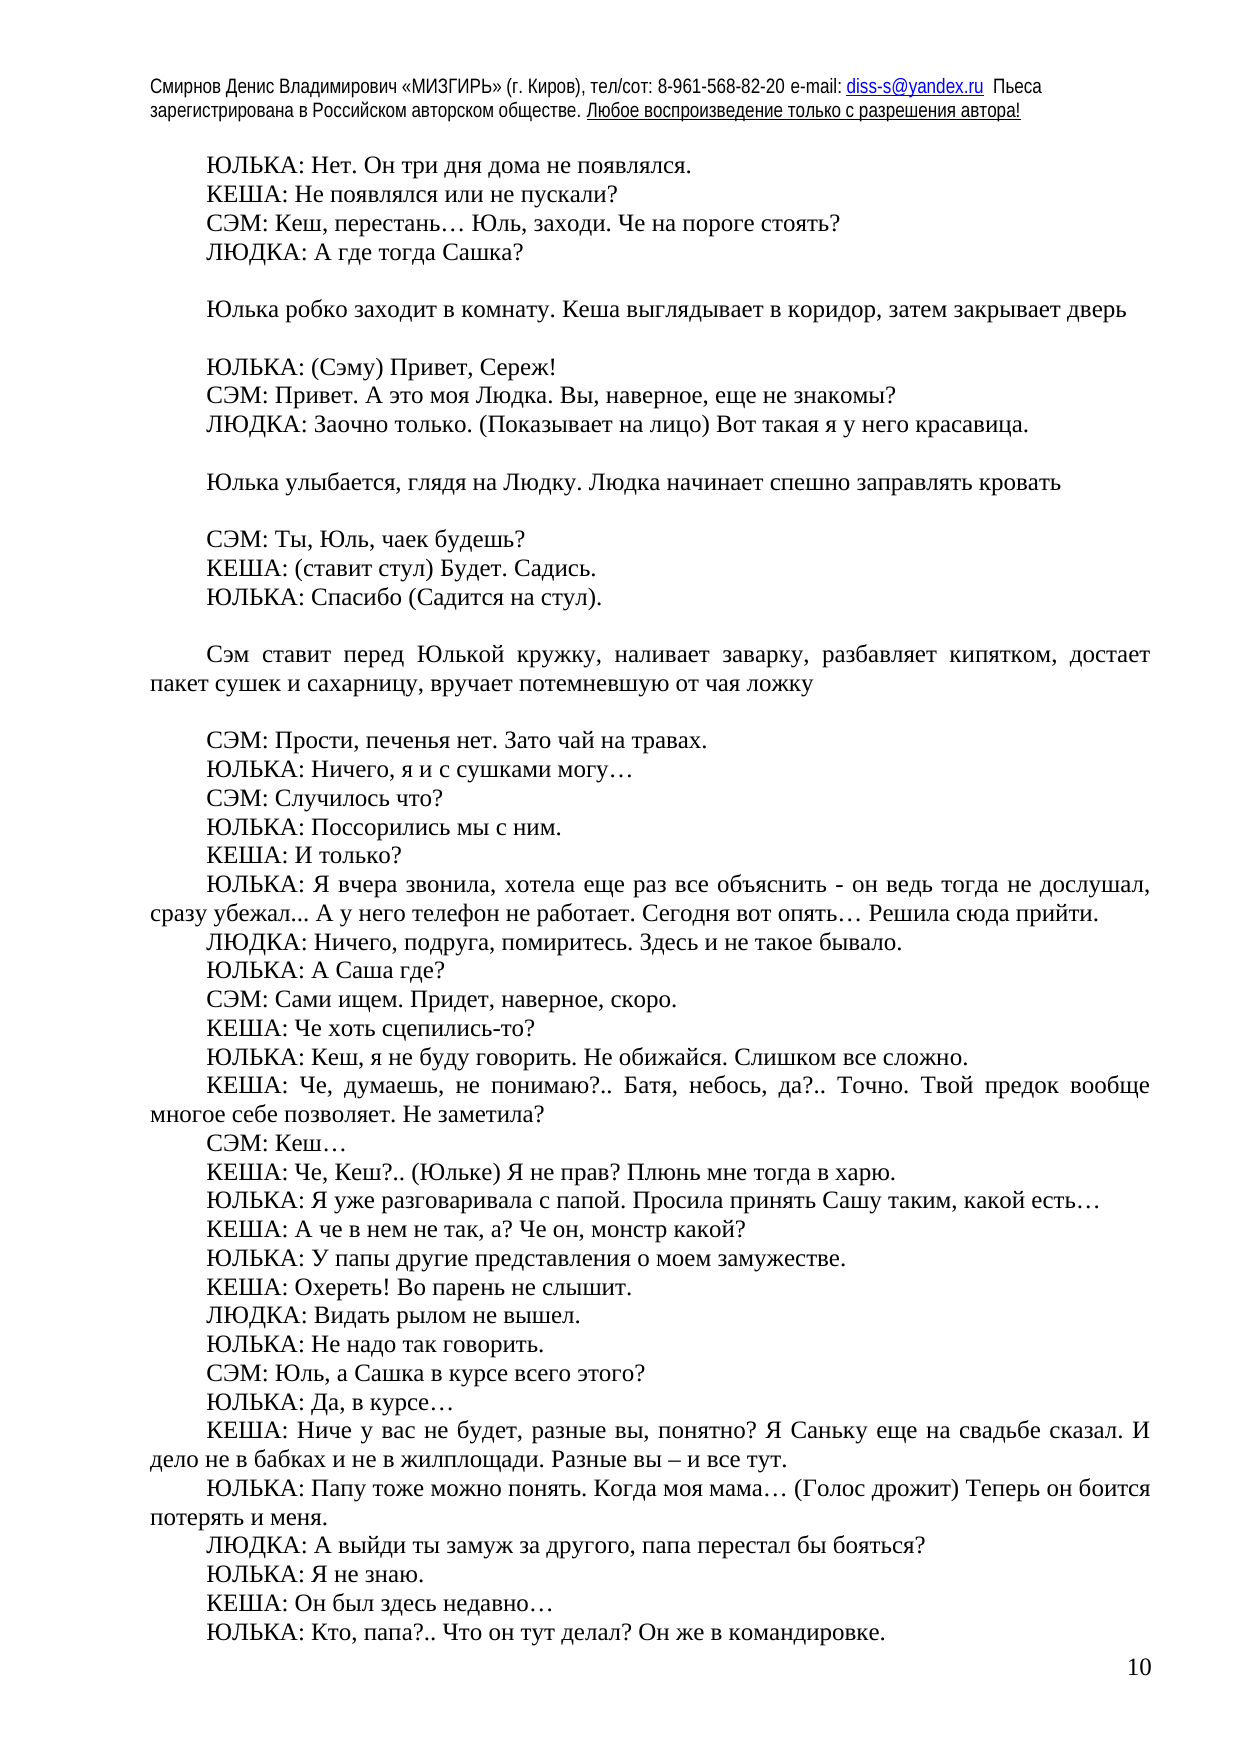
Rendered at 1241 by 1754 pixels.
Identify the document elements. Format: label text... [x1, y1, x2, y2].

text Юлька робко заходит в комнату. Кеша выглядывает в коридор, затем закрывает дверь [150, 294, 1152, 323]
text СЭМ: Прости, печенья нет. Зато чай на травах. [150, 725, 1152, 754]
text ЮЛЬКА: А Саша где? [150, 955, 1152, 984]
text ЛЮДКА: Видать рылом не вышел. [150, 1300, 1152, 1329]
text КЕША: Не появлялся или не пускали? [150, 179, 1152, 208]
text СЭМ: Случилось что? [150, 783, 1152, 812]
text ЮЛЬКА: Кеш, я не буду говорить. Не обижайся. Слишком все сложно. [150, 1042, 1152, 1070]
text ЮЛЬКА: Спасибо (Садится на стул). [150, 582, 1152, 610]
text Сэм ставит перед Юлькой кружку, наливает заварку, разбавляет кипятком, достает пакет сушек и сахарницу, вручает потемневшую от чая ложку [150, 639, 1152, 697]
text ЮЛЬКА: (Сэму) Привет, Сереж! [150, 352, 1152, 380]
text СЭМ: Сами ищем. Придет, наверное, скоро. [150, 984, 1152, 1013]
text КЕША: Охереть! Во парень не слышит. [150, 1272, 1152, 1300]
text Юлька улыбается, глядя на Людку. Людка начинает спешно заправлять кровать [150, 467, 1152, 495]
text КЕША: А че в нем не так, а? Че он, монстр какой? [150, 1214, 1152, 1243]
text СЭМ: Кеш… [150, 1128, 1152, 1157]
text ЮЛЬКА: Кто, папа?.. Что он тут делал? Он же в командировке. [150, 1617, 1152, 1645]
text ЮЛЬКА: Я не знаю. [150, 1559, 1152, 1588]
text КЕША: Че, думаешь, не понимаю?.. Батя, небось, да?.. Точно. Твой предок вообще многое себе позволяет. Не заметила? [150, 1070, 1152, 1128]
text КЕША: И только? [150, 840, 1152, 869]
text ЮЛЬКА: Я вчера звонила, хотела еще раз все объяснить - он ведь тогда не дослушал, сразу убежал... А у него телефон не работает. Сегодня вот опять… Решила сюда прийти. [150, 869, 1152, 927]
text СЭМ: Юль, а Сашка в курсе всего этого? [150, 1358, 1152, 1387]
text ЮЛЬКА: Папу тоже можно понять. Когда моя мама… (Голос дрожит) Теперь он боится потерять и меня. [150, 1473, 1152, 1530]
text ЮЛЬКА: Я уже разговаривала с папой. Просила принять Сашу таким, какой есть… [150, 1185, 1152, 1214]
text КЕША: (ставит стул) Будет. Садись. [150, 553, 1152, 582]
text КЕША: Ниче у вас не будет, разные вы, понятно? Я Саньку еще на свадьбе сказал. И дело не в бабках и не в жилплощади. Разные вы – и все тут. [150, 1415, 1152, 1473]
text СЭМ: Привет. А это моя Людка. Вы, наверное, еще не знакомы? [150, 380, 1152, 409]
text ЮЛЬКА: У папы другие представления о моем замужестве. [150, 1243, 1152, 1272]
text ЮЛЬКА: Да, в курсе… [150, 1387, 1152, 1415]
text ЮЛЬКА: Ничего, я и с сушками могу… [150, 754, 1152, 783]
text КЕША: Че, Кеш?.. (Юльке) Я не прав? Плюнь мне тогда в харю. [150, 1157, 1152, 1185]
text СЭМ: Кеш, перестань… Юль, заходи. Че на пороге стоять? [150, 208, 1152, 237]
text ЛЮДКА: Заочно только. (Показывает на лицо) Вот такая я у него красавица. [150, 409, 1152, 438]
text ЮЛЬКА: Не надо так говорить. [150, 1329, 1152, 1358]
text ЮЛЬКА: Поссорились мы с ним. [150, 812, 1152, 840]
text ЛЮДКА: А где тогда Сашка? [150, 237, 1152, 265]
text ЮЛЬКА: Нет. Он три дня дома не появлялся. [150, 150, 1152, 179]
text ЛЮДКА: Ничего, подруга, помиритесь. Здесь и не такое бывало. [150, 927, 1152, 955]
text КЕША: Че хоть сцепились-то? [150, 1013, 1152, 1042]
text СЭМ: Ты, Юль, чаек будешь? [150, 524, 1152, 553]
text ЛЮДКА: А выйди ты замуж за другого, папа перестал бы бояться? [150, 1530, 1152, 1559]
text КЕША: Он был здесь недавно… [150, 1588, 1152, 1617]
